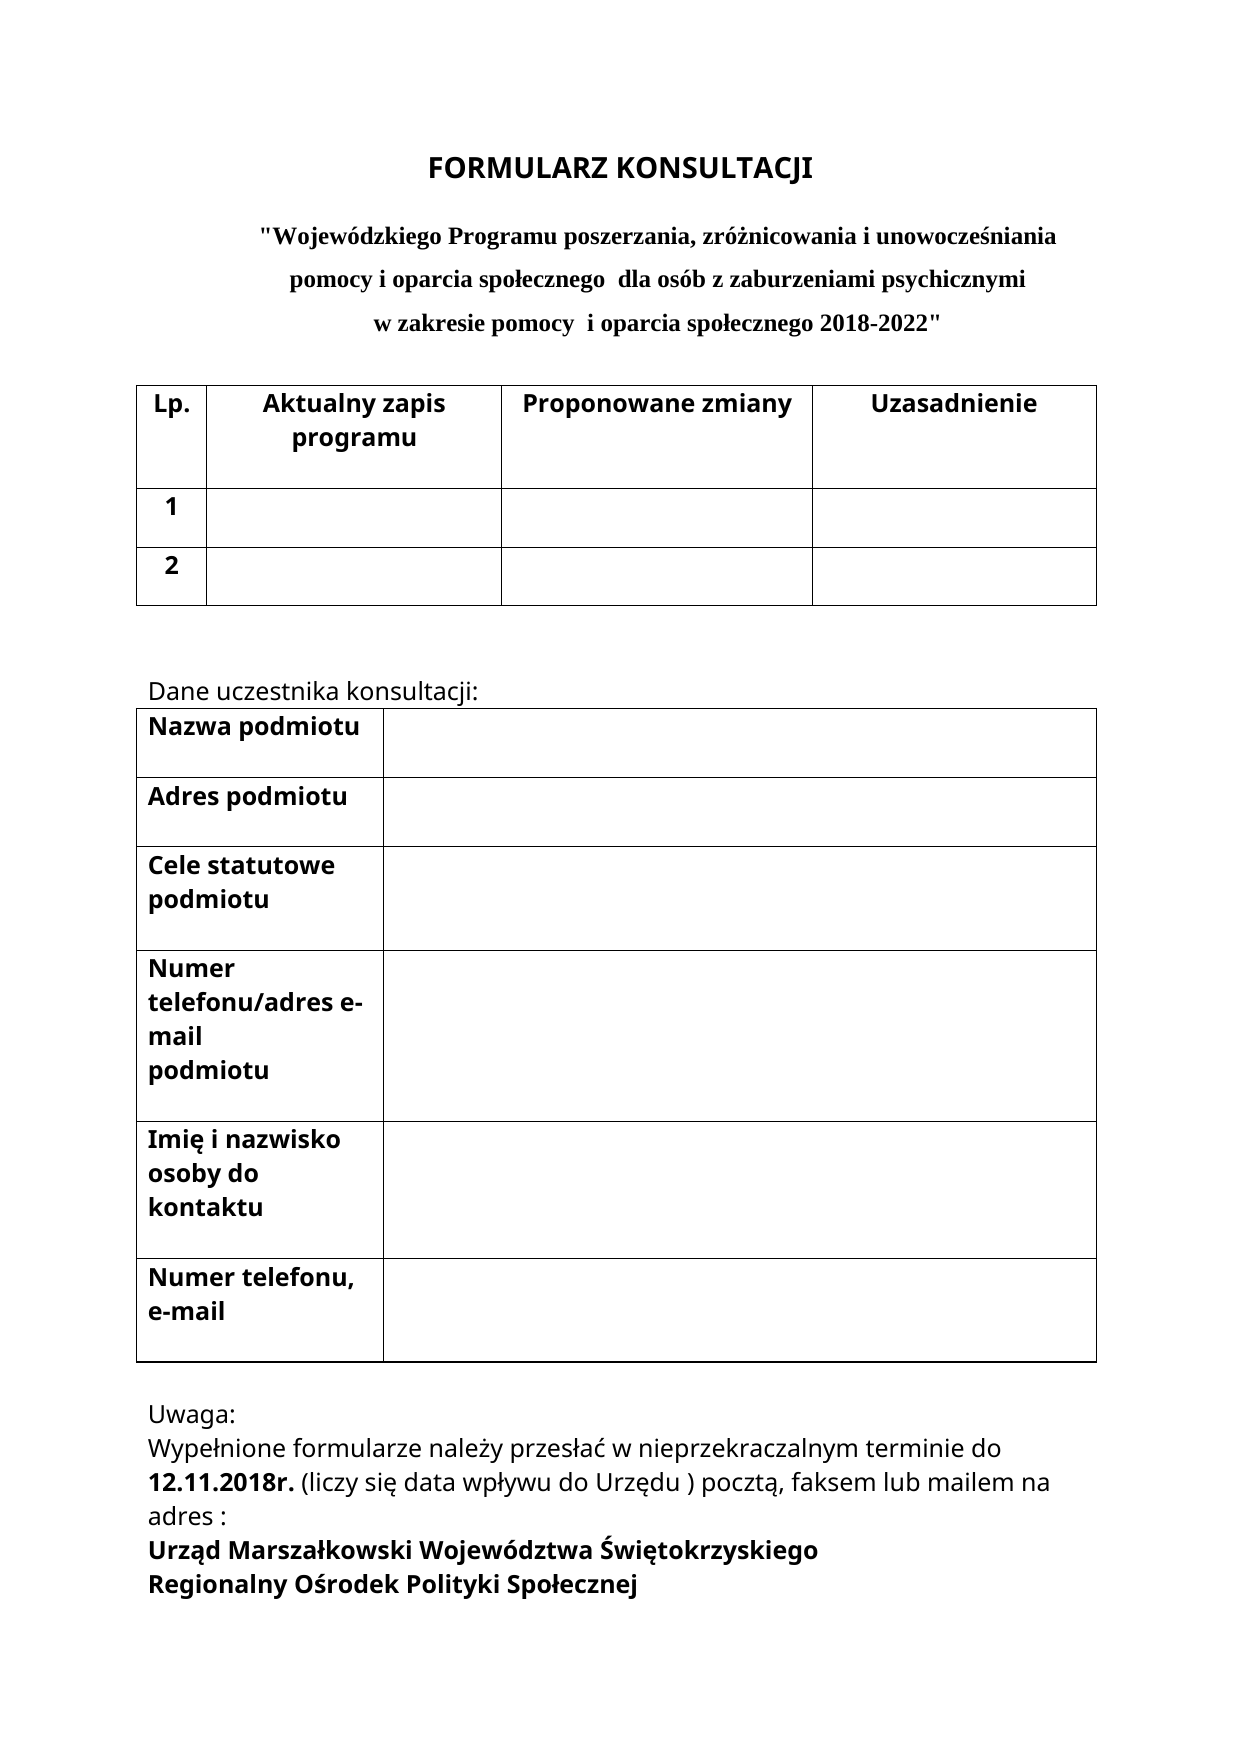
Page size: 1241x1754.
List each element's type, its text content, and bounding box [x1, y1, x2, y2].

text Uwaga: [148, 1396, 1093, 1431]
table_cell 2 [137, 548, 206, 605]
table_header Uzasadnienie [813, 386, 1096, 488]
table_cell [813, 489, 1096, 547]
text Dane uczestnika konsultacji: [148, 674, 1093, 708]
table_cell [207, 548, 501, 605]
text Urząd Marszałkowski Województwa Świętokrzyskiego [148, 1533, 1093, 1567]
table_cell [813, 548, 1096, 605]
table_header Aktualny zapis programu [207, 386, 501, 488]
table_cell Numer telefonu/adres e-mail podmiotu [137, 951, 383, 1121]
text "Wojewódzkiego Programu poszerzania, zróżnicowania i unowocześniania pomocy i oparcia społecznego dla osób z zaburzeniami psychicznymi w zakresie pomocy i oparcia społecznego 2018-2022" [223, 221, 1093, 336]
text FORMULARZ KONSULTACJI [148, 148, 1093, 187]
table_cell [384, 951, 1096, 1121]
table_cell [207, 489, 501, 547]
table_cell Cele statutowe podmiotu [137, 847, 383, 949]
table_cell Adres podmiotu [137, 778, 383, 846]
table_header Nazwa podmiotu [137, 709, 383, 777]
table_cell 1 [137, 489, 206, 547]
table_header Lp. [137, 386, 206, 488]
table_cell [502, 548, 812, 605]
table_cell Numer telefonu, e-mail [137, 1259, 383, 1361]
text 12.11.2018r. (liczy się data wpływu do Urzędu ) pocztą, faksem lub mailem na adres : [148, 1464, 1093, 1533]
table_cell [384, 1122, 1096, 1258]
text Wypełnione formularze należy przesłać w nieprzekraczalnym terminie do [148, 1431, 1093, 1464]
table_cell [384, 847, 1096, 949]
table_header Proponowane zmiany [502, 386, 812, 488]
table_cell [502, 489, 812, 547]
table_cell [384, 1259, 1096, 1361]
text Regionalny Ośrodek Polityki Społecznej [148, 1567, 1093, 1601]
table_header [384, 709, 1096, 777]
table_cell [384, 778, 1096, 846]
table_cell Imię i nazwisko osoby do kontaktu [137, 1122, 383, 1258]
